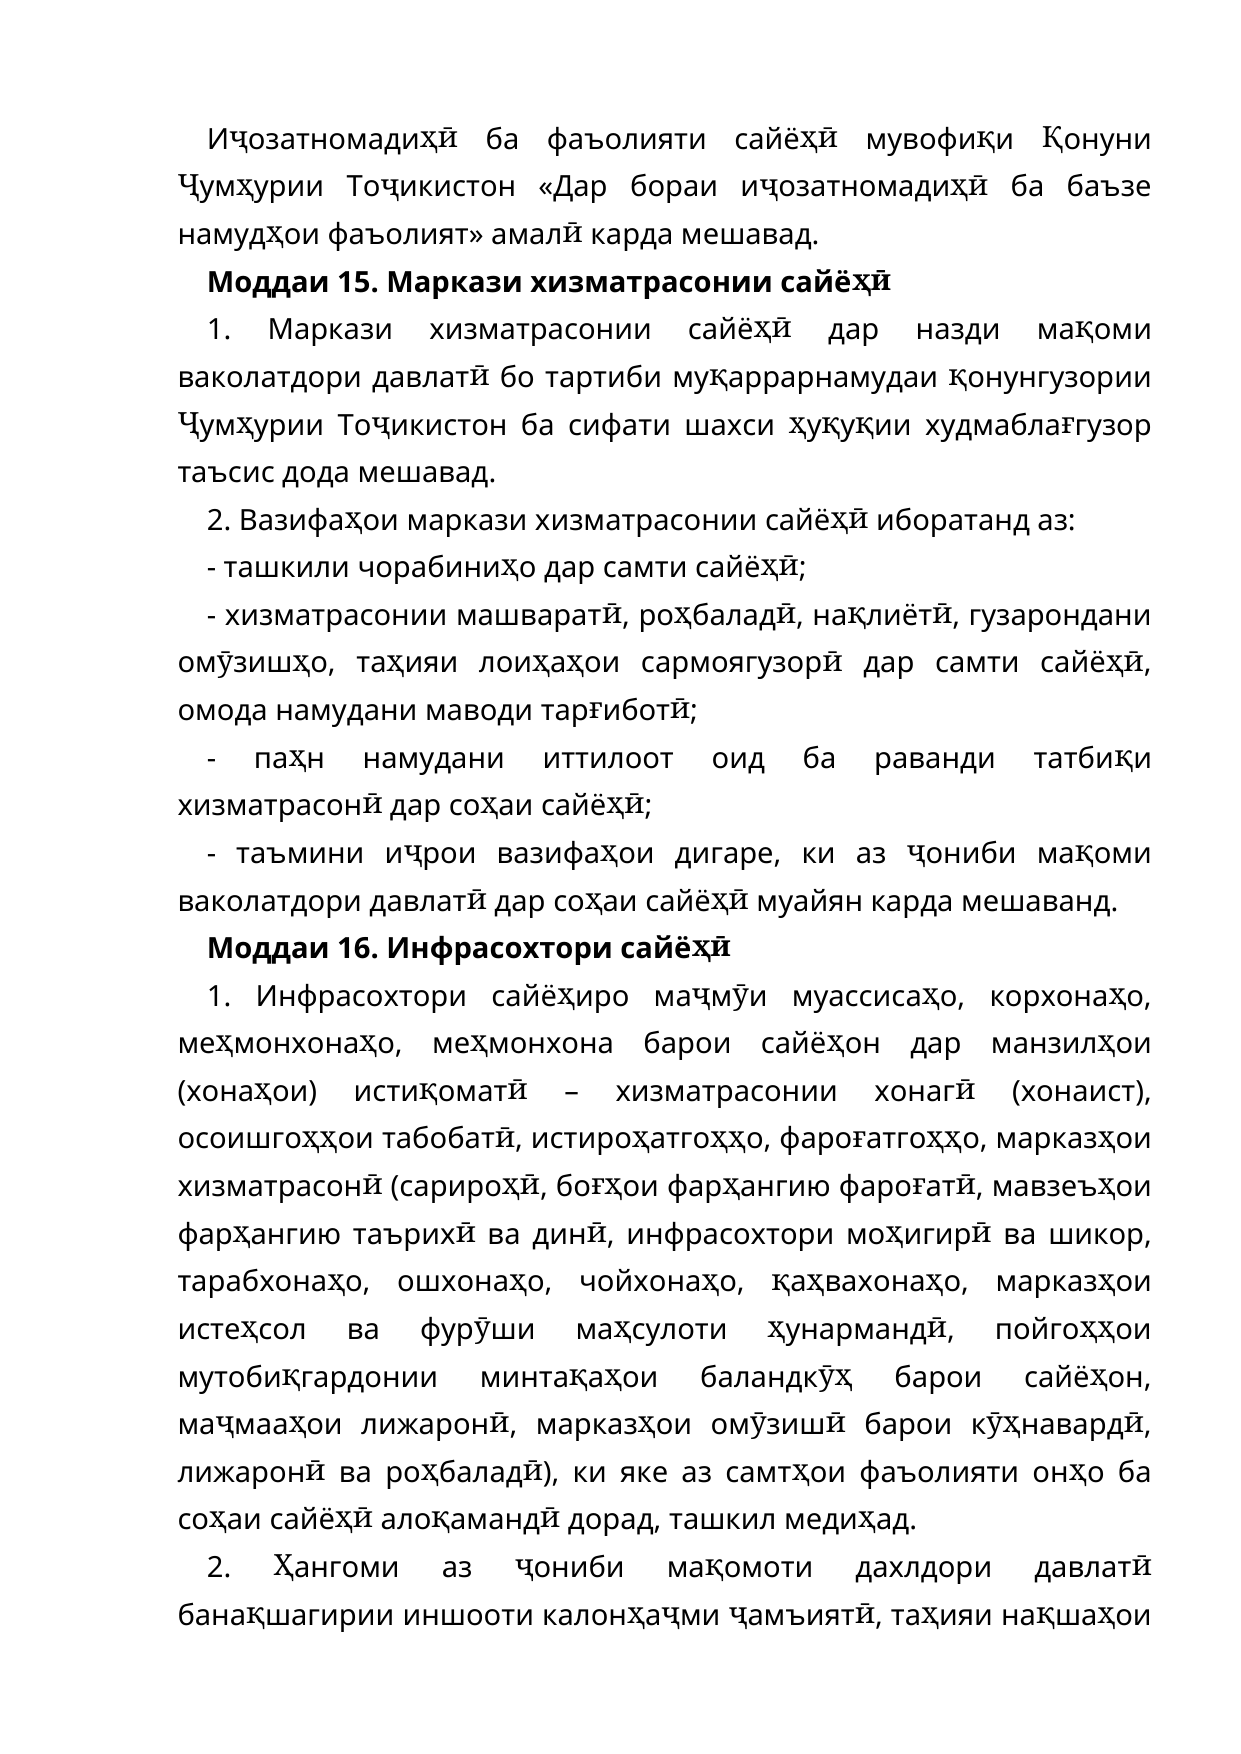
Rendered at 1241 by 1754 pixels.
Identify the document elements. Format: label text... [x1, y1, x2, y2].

text 2. Вазифаҳои маркази хизматрасонии сайёҳӣ иборатанд аз: [177, 499, 1152, 539]
text Иҷозатномадиҳӣ ба фаъолияти сайёҳӣ мувофиқи Қонуни Ҷумҳурии Тоҷикистон «Дар бораи иҷозатномадиҳӣ ба баъзе намудҳои фаъолият» амалӣ карда мешавад. [177, 118, 1152, 253]
text - таъмини иҷрои вазифаҳои дигаре, ки аз ҷониби мақоми ваколатдори давлатӣ дар соҳаи сайёҳӣ муайян карда мешаванд. [177, 832, 1152, 919]
text - ташкили чорабиниҳо дар самти сайёҳӣ; [177, 547, 1152, 586]
text 1. Маркази хизматрасонии сайёҳӣ дар назди мақоми ваколатдори давлатӣ бо тартиби муқаррарнамудаи қонунгузории Ҷумҳурии Тоҷикистон ба сифати шахси ҳуқуқии худмаблағгузор таъсис дода мешавад. [177, 308, 1152, 491]
text - паҳн намудани иттилоот оид ба раванди татбиқи хизматрасонӣ дар соҳаи сайёҳӣ; [177, 737, 1152, 824]
text Моддаи 16. Инфрасохтори сайёҳӣ [177, 927, 1152, 967]
text Моддаи 15. Маркази хизматрасонии сайёҳӣ [177, 261, 1152, 301]
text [177, 1546, 1152, 1633]
text - хизматрасонии машваратӣ, роҳбаладӣ, нақлиётӣ, гузарондани омӯзишҳо, таҳияи лоиҳаҳои сармоягузорӣ дар самти сайёҳӣ, омода намудани маводи тарғиботӣ; [177, 594, 1152, 729]
text 1. Инфрасохтори сайёҳиро маҷмӯи муассисаҳо, корхонаҳо, меҳмонхонаҳо, меҳмонхона барои сайёҳон дар манзилҳои (хонаҳои) истиқоматӣ – хизматрасонии хонагӣ (хонаист), осоишгоҳҳои табобатӣ, истироҳатгоҳҳо, фароғатгоҳҳо, марказҳои хизматрасонӣ (сарироҳӣ, боғҳои фарҳангию фароғатӣ, мавзеъҳои фарҳангию таърихӣ ва динӣ, инфрасохтори моҳигирӣ ва шикор, тарабхонаҳо, ошхонаҳо, чойхонаҳо, қаҳвахонаҳо, марказҳои истеҳсол ва фурӯши маҳсулоти ҳунармандӣ, пойгоҳҳои мутобиқгардонии минтақаҳои баландкӯҳ барои сайёҳон, маҷмааҳои лижаронӣ, марказҳои омӯзишӣ барои кӯҳнавардӣ, лижаронӣ ва роҳбаладӣ), ки яке аз самтҳои фаъолияти онҳо ба соҳаи сайёҳӣ алоқамандӣ дорад, ташкил медиҳад. [177, 975, 1152, 1538]
